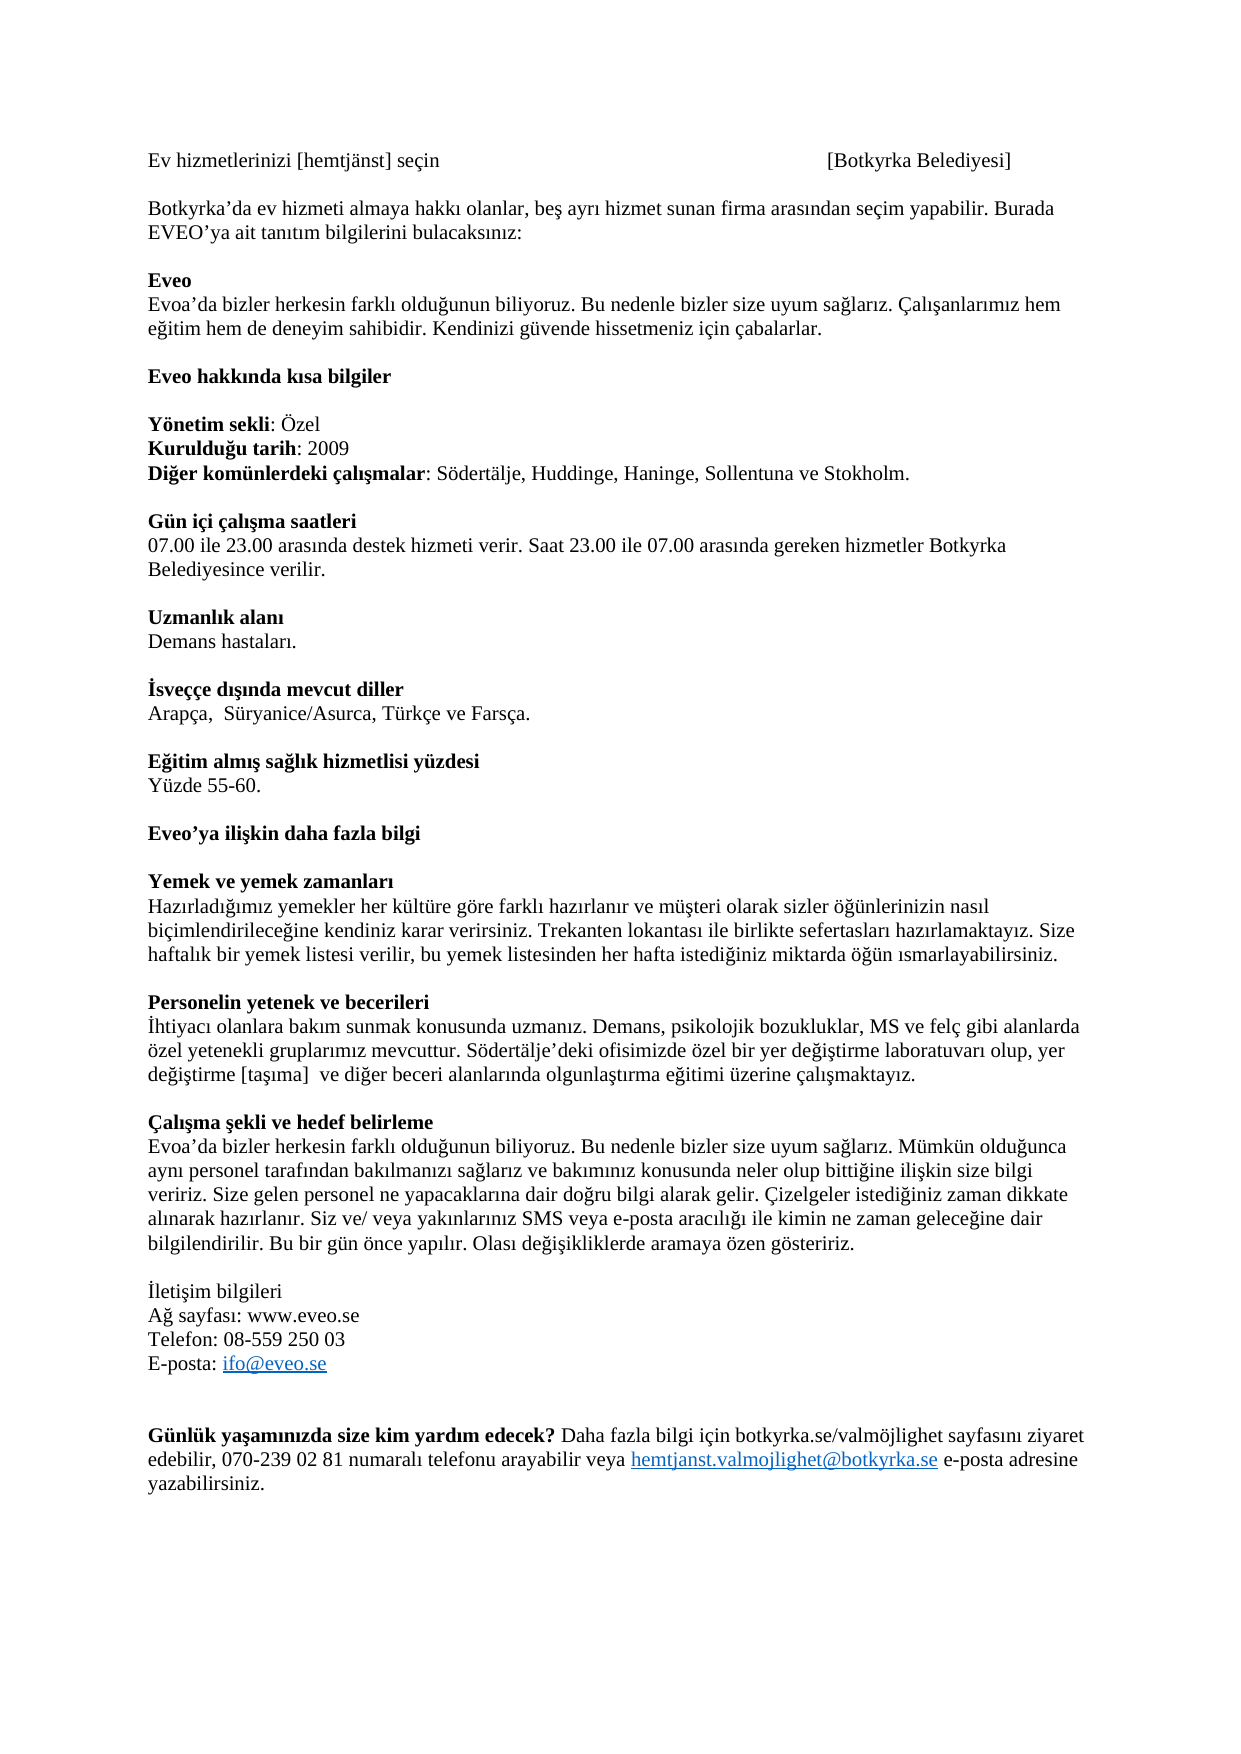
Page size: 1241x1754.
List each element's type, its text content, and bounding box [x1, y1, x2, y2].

text Eveo’ya ilişkin daha fazla bilgi [148, 821, 1093, 845]
text Personelin yetenek ve becerileri [148, 990, 1093, 1014]
text Gün içi çalışma saatleri [148, 508, 1093, 533]
text E-posta: ifo@eveo.se [148, 1351, 1093, 1375]
text Eveo hakkında kısa bilgiler [148, 364, 1093, 388]
text Botkyrka’da ev hizmeti almaya hakkı olanlar, beş ayrı hizmet sunan firma arasından seçim yapabilir. Burada EVEO’ya ait tanıtım bilgilerini bulacaksınız: [148, 196, 1093, 244]
text Diğer komünlerdeki çalışmalar: Södertälje, Huddinge, Haninge, Sollentuna ve Stokholm. [148, 460, 1093, 484]
text Yüzde 55-60. [148, 773, 1093, 797]
text Telefon: 08-559 250 03 [148, 1327, 1093, 1351]
text İletişim bilgileri [148, 1278, 1093, 1303]
text Kurulduğu tarih: 2009 [148, 436, 1093, 460]
text İhtiyacı olanlara bakım sunmak konusunda uzmanız. Demans, psikolojik bozukluklar, MS ve felç gibi alanlarda özel yetenekli gruplarımız mevcuttur. Södertälje’deki ofisimizde özel bir yer değiştirme laboratuvarı olup, yer değiştirme [taşıma] ve diğer beceri alanlarında olgunlaştırma eğitimi üzerine çalışmaktayız. [148, 1014, 1093, 1086]
text Evoa’da bizler herkesin farklı olduğunun biliyoruz. Bu nedenle bizler size uyum sağlarız. Mümkün olduğunca aynı personel tarafından bakılmanızı sağlarız ve bakımınız konusunda neler olup bittiğine ilişkin size bilgi veririz. Size gelen personel ne yapacaklarına dair doğru bilgi alarak gelir. Çizelgeler istediğiniz zaman dikkate alınarak hazırlanır. Siz ve/ veya yakınlarınız SMS veya e-posta aracılığı ile kimin ne zaman geleceğine dair bilgilendirilir. Bu bir gün önce yapılır. Olası değişikliklerde aramaya özen gösteririz. [148, 1134, 1093, 1254]
text Yemek ve yemek zamanları [148, 869, 1093, 893]
text Uzmanlık alanı [148, 605, 1093, 629]
text Eğitim almış sağlık hizmetlisi yüzdesi [148, 749, 1093, 773]
text Günlük yaşamınızda size kim yardım edecek? Daha fazla bilgi için botkyrka.se/valmöjlighet sayfasını ziyaret edebilir, 070-239 02 81 numaralı telefonu arayabilir veya hemtjanst.valmojlighet@botkyrka.se e-posta adresine yazabilirsiniz. [148, 1423, 1093, 1495]
text Ağ sayfası: www.eveo.se [148, 1303, 1093, 1327]
text Ev hizmetlerinizi [hemtjänst] seçin [Botkyrka Belediyesi] [148, 148, 1093, 172]
text Çalışma şekli ve hedef belirleme [148, 1110, 1093, 1134]
text Hazırladığımız yemekler her kültüre göre farklı hazırlanır ve müşteri olarak sizler öğünlerinizin nasıl biçimlendirileceğine kendiniz karar verirsiniz. Trekanten lokantası ile birlikte sefertasları hazırlamaktayız. Size haftalık bir yemek listesi verilir, bu yemek listesinden her hafta istediğiniz miktarda öğün ısmarlayabilirsiniz. [148, 893, 1093, 966]
text Yönetim sekli: Özel [148, 412, 1093, 436]
text 07.00 ile 23.00 arasında destek hizmeti verir. Saat 23.00 ile 07.00 arasında gereken hizmetler Botkyrka Belediyesince verilir. [148, 533, 1093, 581]
text Evoa’da bizler herkesin farklı olduğunun biliyoruz. Bu nedenle bizler size uyum sağlarız. Çalışanlarımız hem eğitim hem de deneyim sahibidir. Kendinizi güvende hissetmeniz için çabalarlar. [148, 292, 1093, 340]
text Eveo [148, 268, 1093, 292]
text İsveççe dışında mevcut diller [148, 677, 1093, 701]
text Arapça, Süryanice/Asurca, Türkçe ve Farsça. [148, 701, 1093, 725]
text Demans hastaları. [148, 629, 1093, 653]
